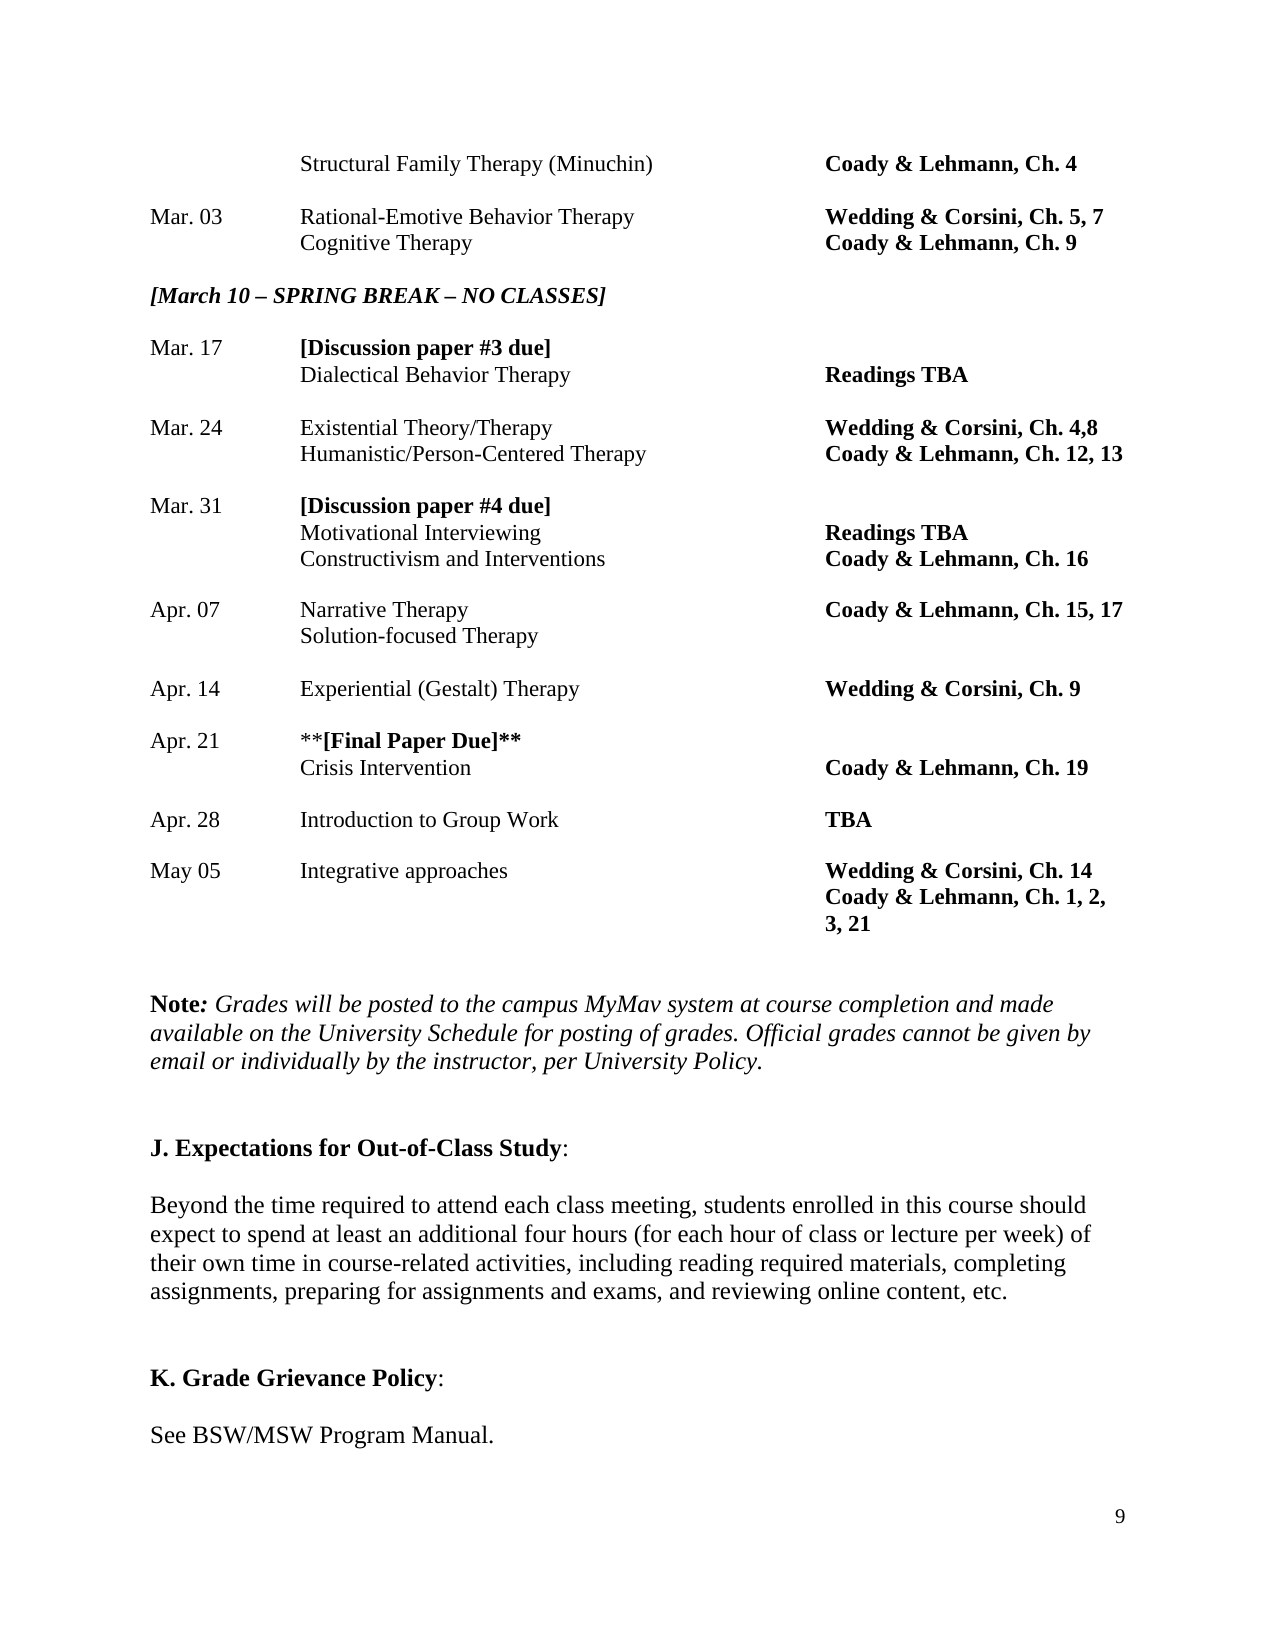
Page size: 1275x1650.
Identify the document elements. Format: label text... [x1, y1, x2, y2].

text Apr. 07 Narrative Therapy Coady & Lehmann, Ch. 15, 17 [150, 596, 1125, 622]
text [March 10 – SPRING BREAK – NO CLASSES] [150, 282, 1125, 308]
text Mar. 03 Rational-Emotive Behavior Therapy Wedding & Corsini, Ch. 5, 7 [150, 203, 1125, 229]
text Apr. 28 Introduction to Group Work TBA [150, 807, 1125, 833]
text K. Grade Grievance Policy: [150, 1363, 1125, 1391]
text Mar. 17 [Discussion paper #3 due] [150, 334, 1125, 361]
text Dialectical Behavior Therapy Readings TBA [150, 361, 1125, 387]
text Cognitive Therapy Coady & Lehmann, Ch. 9 [150, 229, 1125, 255]
text Apr. 14 Experiential (Gestalt) Therapy Wedding & Corsini, Ch. 9 [150, 675, 1125, 701]
text Mar. 24 Existential Theory/Therapy Wedding & Corsini, Ch. 4,8 [150, 413, 1125, 440]
subtitle Note: Grades will be posted to the campus MyMav system at course completion and made available on the University Schedule for posting of grades. Official grades cannot be given by email or individually by the instructor, per University Policy. [150, 989, 1125, 1075]
text Mar. 31 [Discussion paper #4 due] [150, 493, 1125, 519]
text Constructivism and Interventions Coady & Lehmann, Ch. 16 [150, 545, 1125, 572]
text May 05 Integrative approaches Wedding & Corsini, Ch. 14 [150, 857, 1125, 883]
text Apr. 21 **[Final Paper Due]** [150, 727, 1125, 754]
text Motivational Interviewing Readings TBA [150, 519, 1125, 545]
text Structural Family Therapy (Minuchin) Coady & Lehmann, Ch. 4 [150, 150, 1125, 176]
text Coady & Lehmann, Ch. 1, 2, [150, 883, 1125, 910]
text Humanistic/Person-Centered Therapy Coady & Lehmann, Ch. 12, 13 [150, 440, 1125, 466]
text Solution-focused Therapy [150, 622, 1125, 648]
text Crisis Intervention Coady & Lehmann, Ch. 19 [150, 754, 1125, 780]
text Beyond the time required to attend each class meeting, students enrolled in this course should expect to spend at least an additional four hours (for each hour of class or lecture per week) of their own time in course-related activities, including reading required materials, completing assignments, preparing for assignments and exams, and reviewing online content, etc. [150, 1190, 1125, 1305]
text 3, 21 [150, 910, 1125, 936]
text J. Expectations for Out-of-Class Study: [150, 1133, 1125, 1161]
text See BSW/MSW Program Manual. [150, 1420, 1125, 1449]
